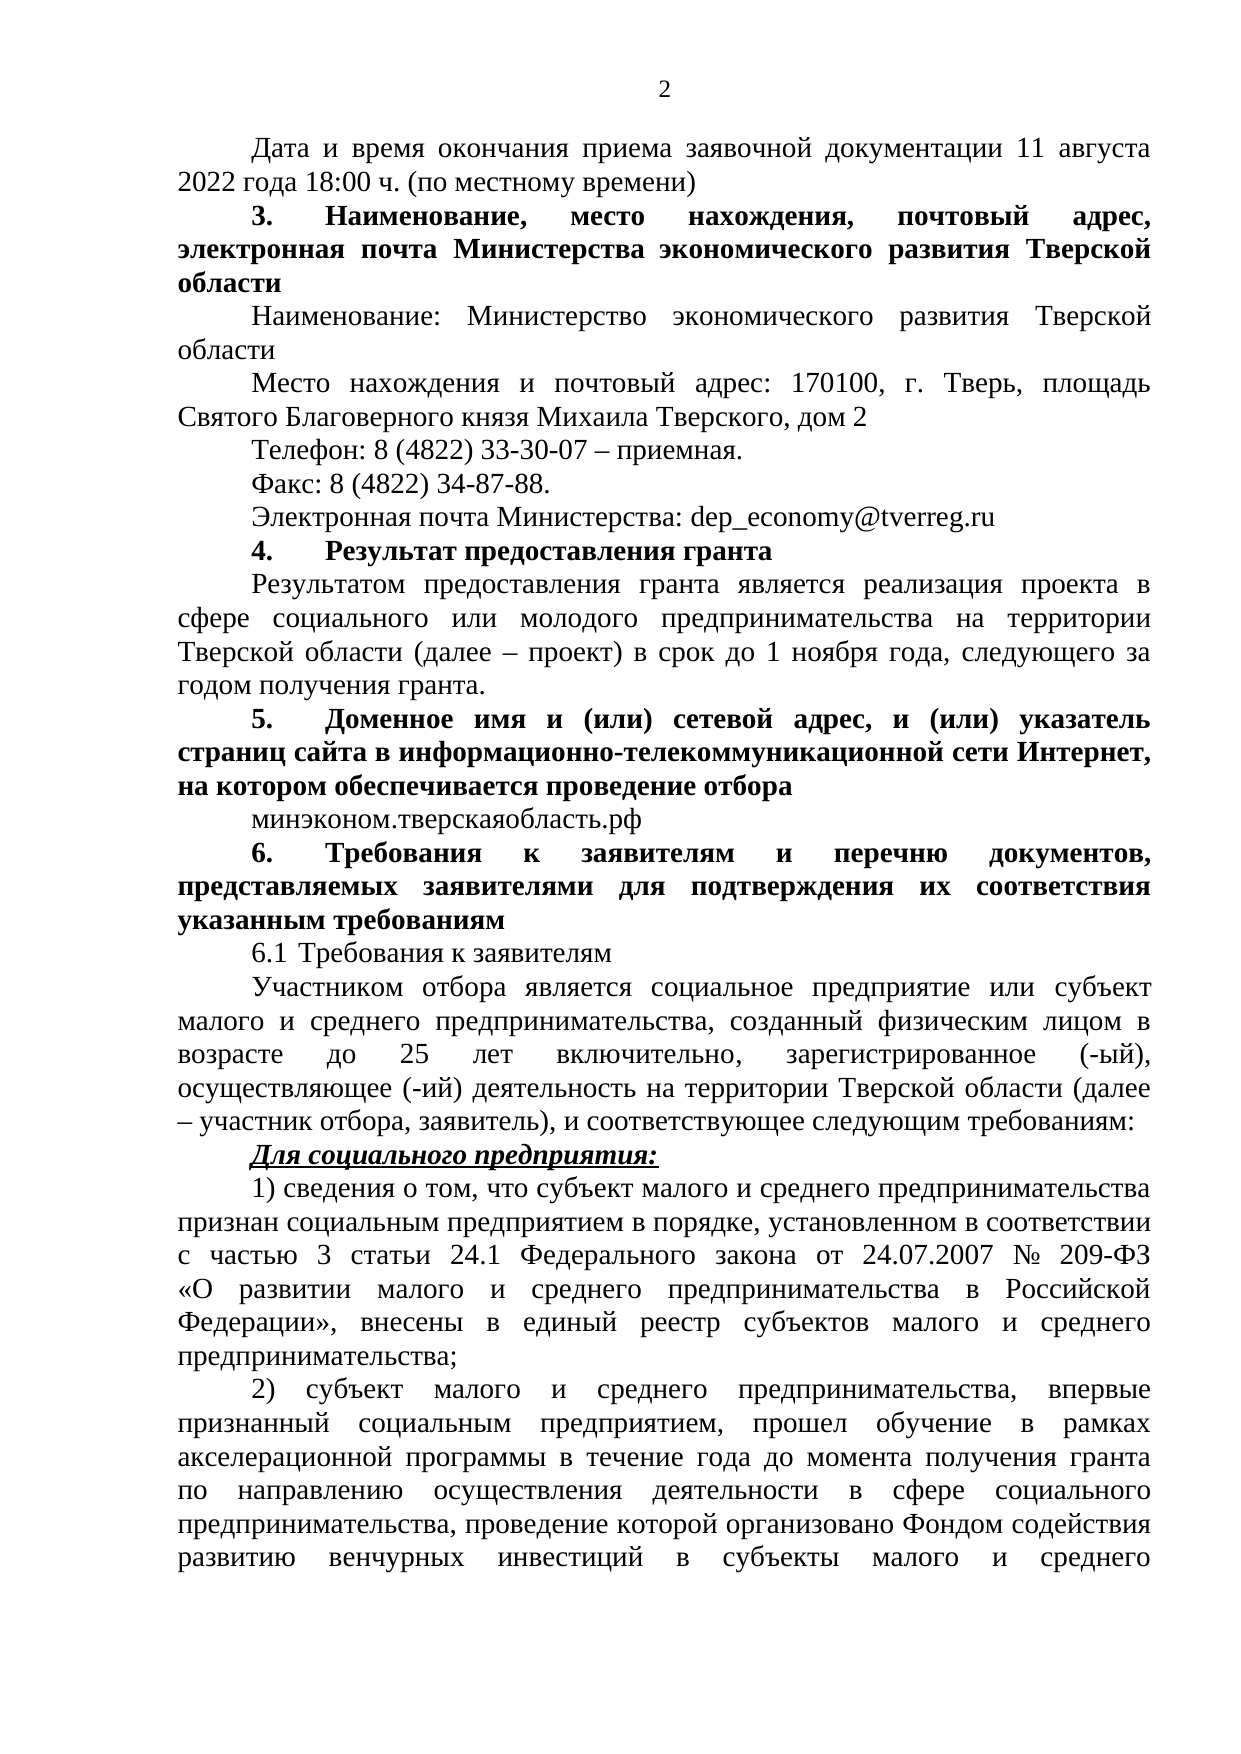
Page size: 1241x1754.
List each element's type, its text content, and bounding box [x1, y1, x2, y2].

text Место нахождения и почтовый адрес: 170100, г. Тверь, площадь Святого Благоверного князя Михаила Тверского, дом 2 [177, 365, 1152, 432]
list Для социального предприятия: [177, 1137, 1152, 1170]
list Требования к заявителям [251, 936, 1152, 969]
text Электронная почта Министерства: dep_economy@tverreg.ru [177, 499, 1152, 533]
list Требования к заявителям и перечню документов, представляемых заявителями для подтверждения их соответствия указанным требованиям [177, 835, 1152, 936]
list 1) сведения о том, что субъект малого и среднего предпринимательства признан социальным предприятием в порядке, установленном в соответствии с частью 3 статьи 24.1 Федерального закона от 24.07.2007 № 209-ФЗ «О развитии малого и среднего предпринимательства в Российской Федерации», внесены в единый реестр субъектов малого и среднего предпринимательства; [177, 1170, 1152, 1372]
list Результат предоставления гранта [251, 533, 1152, 567]
list Результатом предоставления гранта является реализация проекта в сфере социального или молодого предпринимательства на территории Тверской области (далее – проект) в срок до 1 ноября года, следующего за годом получения гранта. [177, 567, 1152, 701]
list Наименование, место нахождения, почтовый адрес, электронная почта Министерства экономического развития Тверской области [177, 198, 1152, 298]
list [177, 1372, 1152, 1573]
list Дата и время окончания приема заявочной документации 11 августа 2022 года 18:00 ч. (по местному времени) [177, 131, 1152, 198]
text Наименование: Министерство экономического развития Тверской области [177, 298, 1152, 365]
text Телефон: 8 (4822) 33-30-07 – приемная. [177, 432, 1152, 466]
list Участником отбора является социальное предприятие или субъект малого и среднего предпринимательства, созданный физическим лицом в возрасте до 25 лет включительно, зарегистрированное (-ый), осуществляющее (-ий) деятельность на территории Тверской области (далее – участник отбора, заявитель), и соответствующее следующим требованиям: [177, 969, 1152, 1137]
list минэконом.тверскаяобласть.рф [251, 801, 1152, 835]
list Доменное имя и (или) сетевой адрес, и (или) указатель страниц сайта в информационно-телекоммуникационной сети Интернет, на котором обеспечивается проведение отбора [177, 701, 1152, 801]
text Факс: 8 (4822) 34-87-88. [177, 466, 1152, 499]
